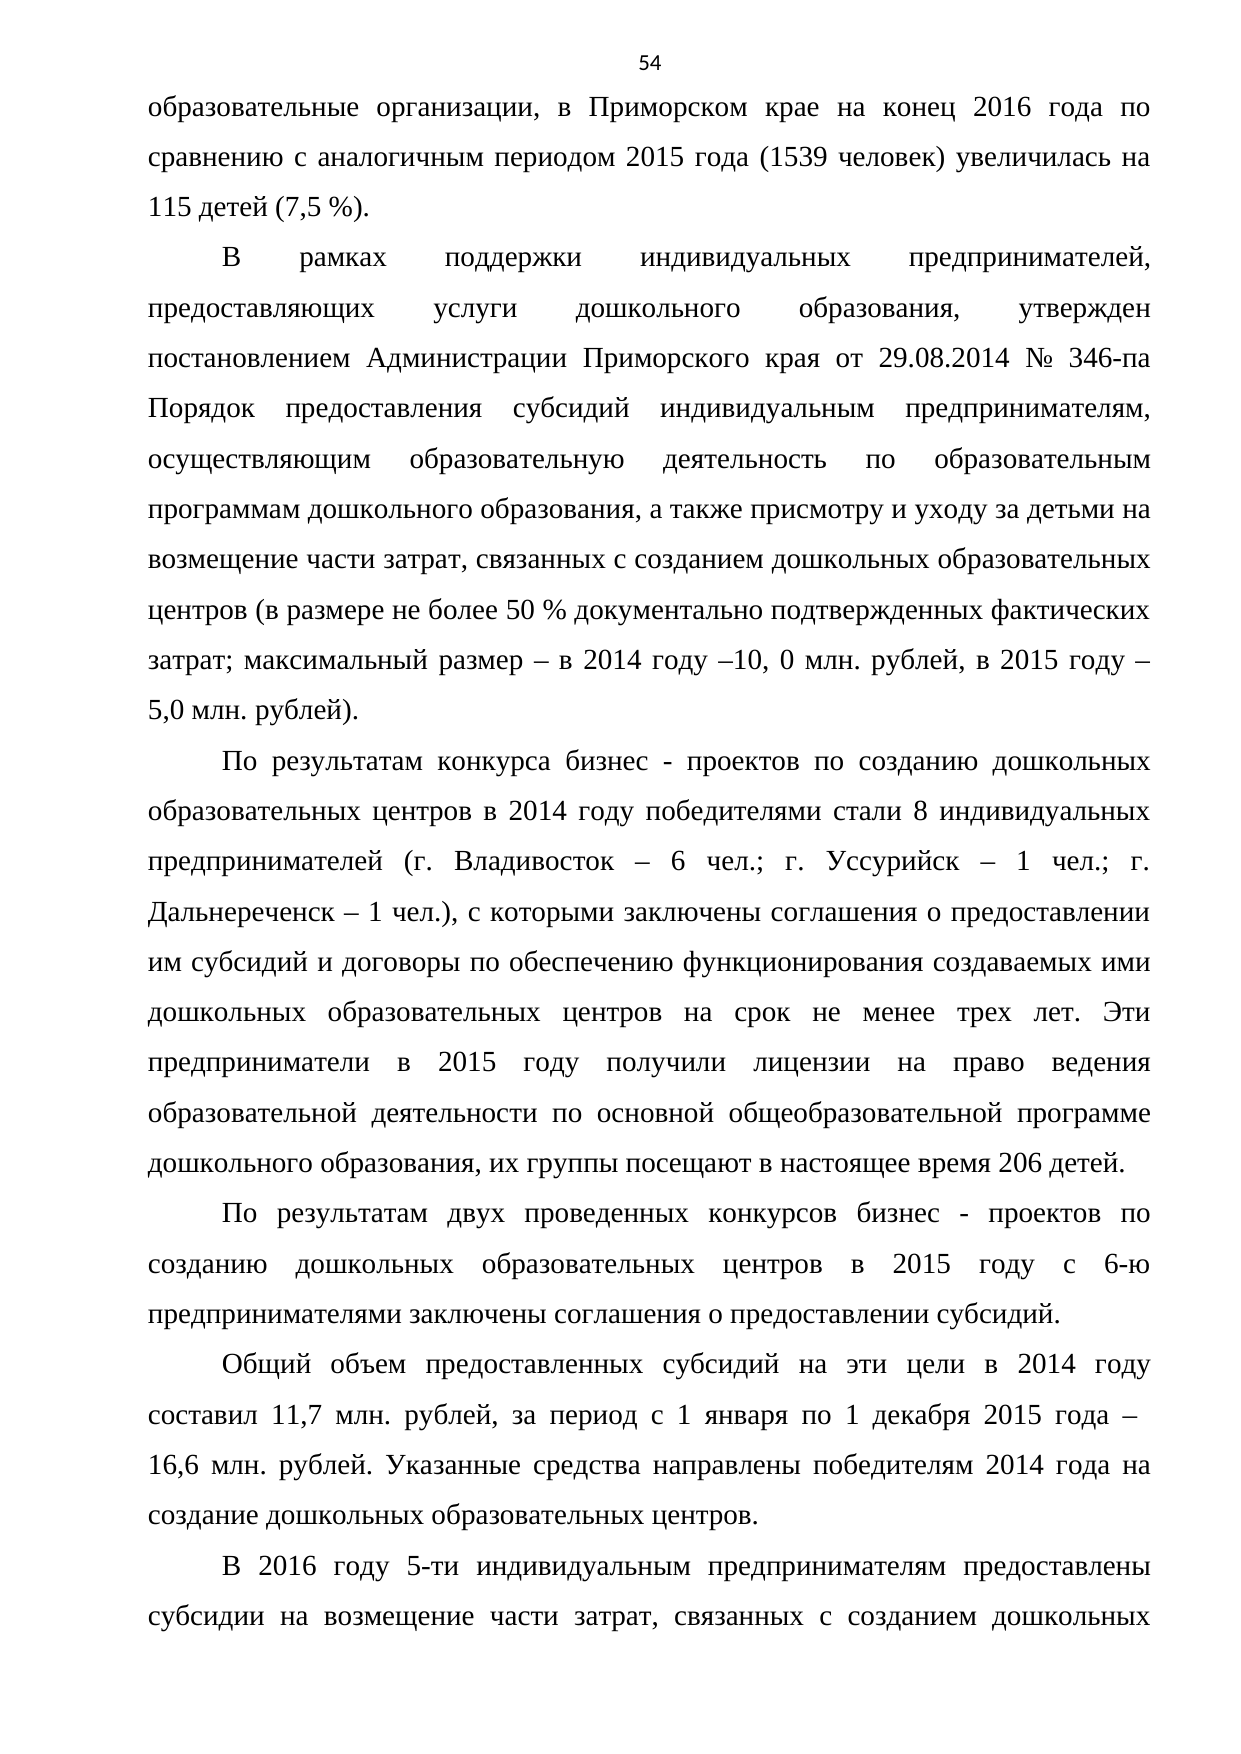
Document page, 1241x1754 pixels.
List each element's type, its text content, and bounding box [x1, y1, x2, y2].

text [148, 89, 1152, 223]
text Общий объем предоставленных субсидий на эти цели в 2014 году составил 11,7 млн. рублей, за период с 1 января по 1 декабря 2015 года – 16,6 млн. рублей. Указанные средства направлены победителям 2014 года на создание дошкольных образовательных центров. [148, 1346, 1152, 1531]
text По результатам конкурса бизнес - проектов по созданию дошкольных образовательных центров в 2014 году победителями стали 8 индивидуальных предпринимателей (г. Владивосток – 6 чел.; г. Уссурийск – 1 чел.; г. Дальнереченск – 1 чел.), с которыми заключены соглашения о предоставлении им субсидий и договоры по обеспечению функционирования создаваемых ими дошкольных образовательных центров на срок не менее трех лет. Эти предприниматели в 2015 году получили лицензии на право ведения образовательной деятельности по основной общеобразовательной программе дошкольного образования, их группы посещают в настоящее время 206 детей. [148, 743, 1152, 1179]
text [148, 1548, 1152, 1632]
text В рамках поддержки индивидуальных предпринимателей, предоставляющих услуги дошкольного образования, утвержден постановлением Администрации Приморского края от 29.08.2014 № 346-па Порядок предоставления субсидий индивидуальным предпринимателям, осуществляющим образовательную деятельность по образовательным программам дошкольного образования, а также присмотру и уходу за детьми на возмещение части затрат, связанных с созданием дошкольных образовательных центров (в размере не более 50 % документально подтвержденных фактических затрат; максимальный размер – в 2014 году –10, 0 млн. рублей, в 2015 году – 5,0 млн. рублей). [148, 239, 1152, 726]
text По результатам двух проведенных конкурсов бизнес - проектов по созданию дошкольных образовательных центров в 2015 году с 6-ю предпринимателями заключены соглашения о предоставлении субсидий. [148, 1196, 1152, 1330]
